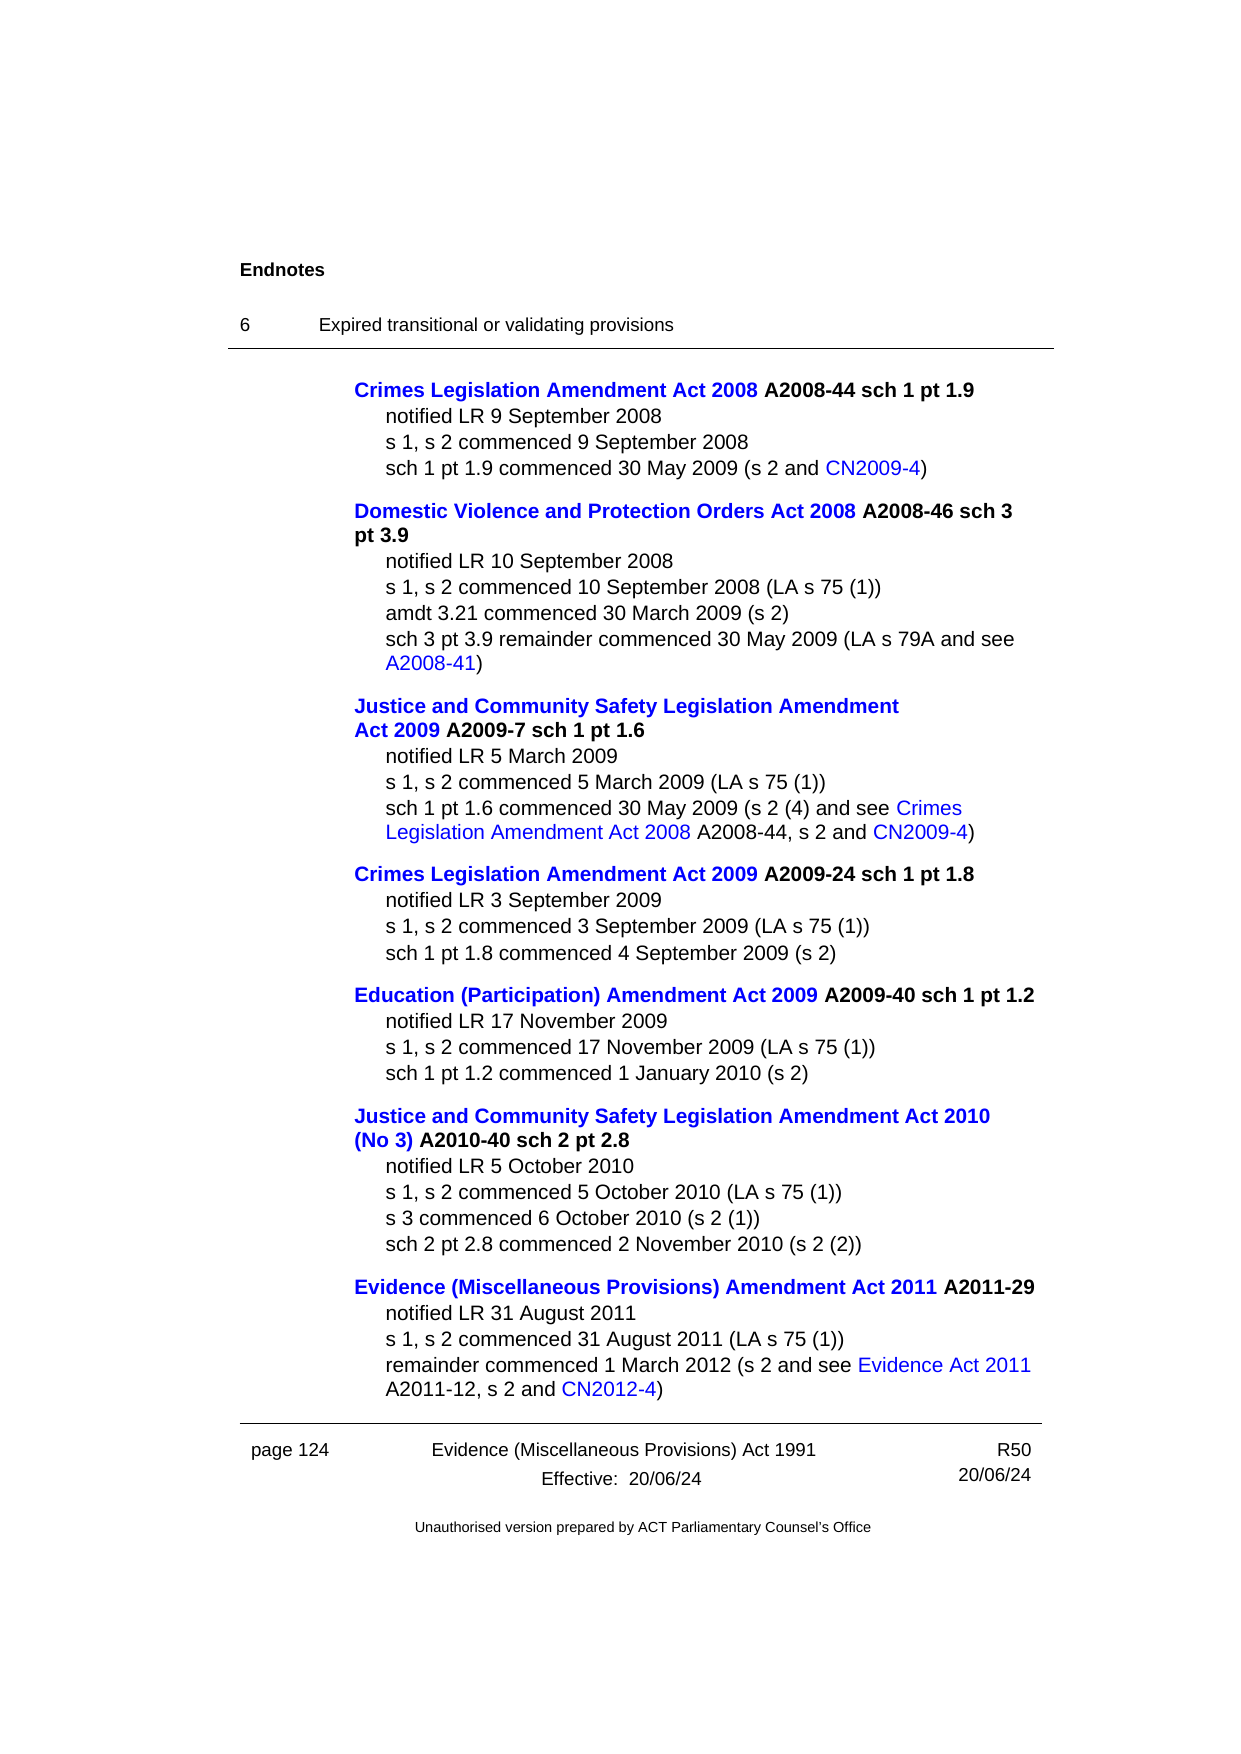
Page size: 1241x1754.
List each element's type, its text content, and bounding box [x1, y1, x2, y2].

text sch 2 pt 2.8 commenced 2 November 2010 (s 2 (2)) [385, 1232, 1042, 1256]
text sch 1 pt 1.2 commenced 1 January 2010 (s 2) [385, 1061, 1042, 1085]
text sch 3 pt 3.9 remainder commenced 30 May 2009 (LA s 79A and see A2008-41) [385, 627, 1042, 675]
text s 1, s 2 commenced 3 September 2009 (LA s 75 (1)) [385, 914, 1042, 938]
text notified LR 17 November 2009 [385, 1009, 1042, 1033]
text notified LR 10 September 2008 [385, 549, 1042, 573]
text Justice and Community Safety Legislation Amendment Act 2009 A2009-7 sch 1 pt 1.6 [354, 693, 1042, 741]
text s 1, s 2 commenced 17 November 2009 (LA s 75 (1)) [385, 1035, 1042, 1059]
text Domestic Violence and Protection Orders Act 2008 A2008-46 sch 3 pt 3.9 [354, 499, 1042, 547]
text notified LR 5 October 2010 [385, 1154, 1042, 1178]
text Justice and Community Safety Legislation Amendment Act 2010 (No 3) A2010-40 sch 2 pt 2.8 [354, 1104, 1042, 1152]
text notified LR 31 August 2011 [385, 1301, 1042, 1325]
text notified LR 5 March 2009 [385, 743, 1042, 767]
text notified LR 3 September 2009 [385, 888, 1042, 912]
text Crimes Legislation Amendment Act 2009 A2009-24 sch 1 pt 1.8 [354, 862, 1042, 886]
text Evidence (Miscellaneous Provisions) Amendment Act 2011 A2011-29 [354, 1275, 1042, 1299]
text sch 1 pt 1.6 commenced 30 May 2009 (s 2 (4) and see Crimes Legislation Amendment Act 2008 A2008-44, s 2 and CN2009-4) [385, 796, 1042, 843]
text Education (Participation) Amendment Act 2009 A2009-40 sch 1 pt 1.2 [354, 983, 1042, 1007]
text sch 1 pt 1.8 commenced 4 September 2009 (s 2) [385, 940, 1042, 964]
text sch 1 pt 1.9 commenced 30 May 2009 (s 2 and CN2009-4) [385, 456, 1042, 480]
text amdt 3.21 commenced 30 March 2009 (s 2) [385, 601, 1042, 625]
text s 3 commenced 6 October 2010 (s 2 (1)) [385, 1206, 1042, 1230]
text s 1, s 2 commenced 5 October 2010 (LA s 75 (1)) [385, 1180, 1042, 1204]
text s 1, s 2 commenced 10 September 2008 (LA s 75 (1)) [385, 575, 1042, 599]
text remainder commenced 1 March 2012 (s 2 and see Evidence Act 2011 A2011-12, s 2 and CN2012-4) [385, 1353, 1042, 1401]
text notified LR 9 September 2008 [385, 404, 1042, 428]
text s 1, s 2 commenced 31 August 2011 (LA s 75 (1)) [385, 1327, 1042, 1351]
text s 1, s 2 commenced 9 September 2008 [385, 430, 1042, 454]
text Crimes Legislation Amendment Act 2008 A2008-44 sch 1 pt 1.9 [354, 378, 1042, 402]
text s 1, s 2 commenced 5 March 2009 (LA s 75 (1)) [385, 769, 1042, 793]
